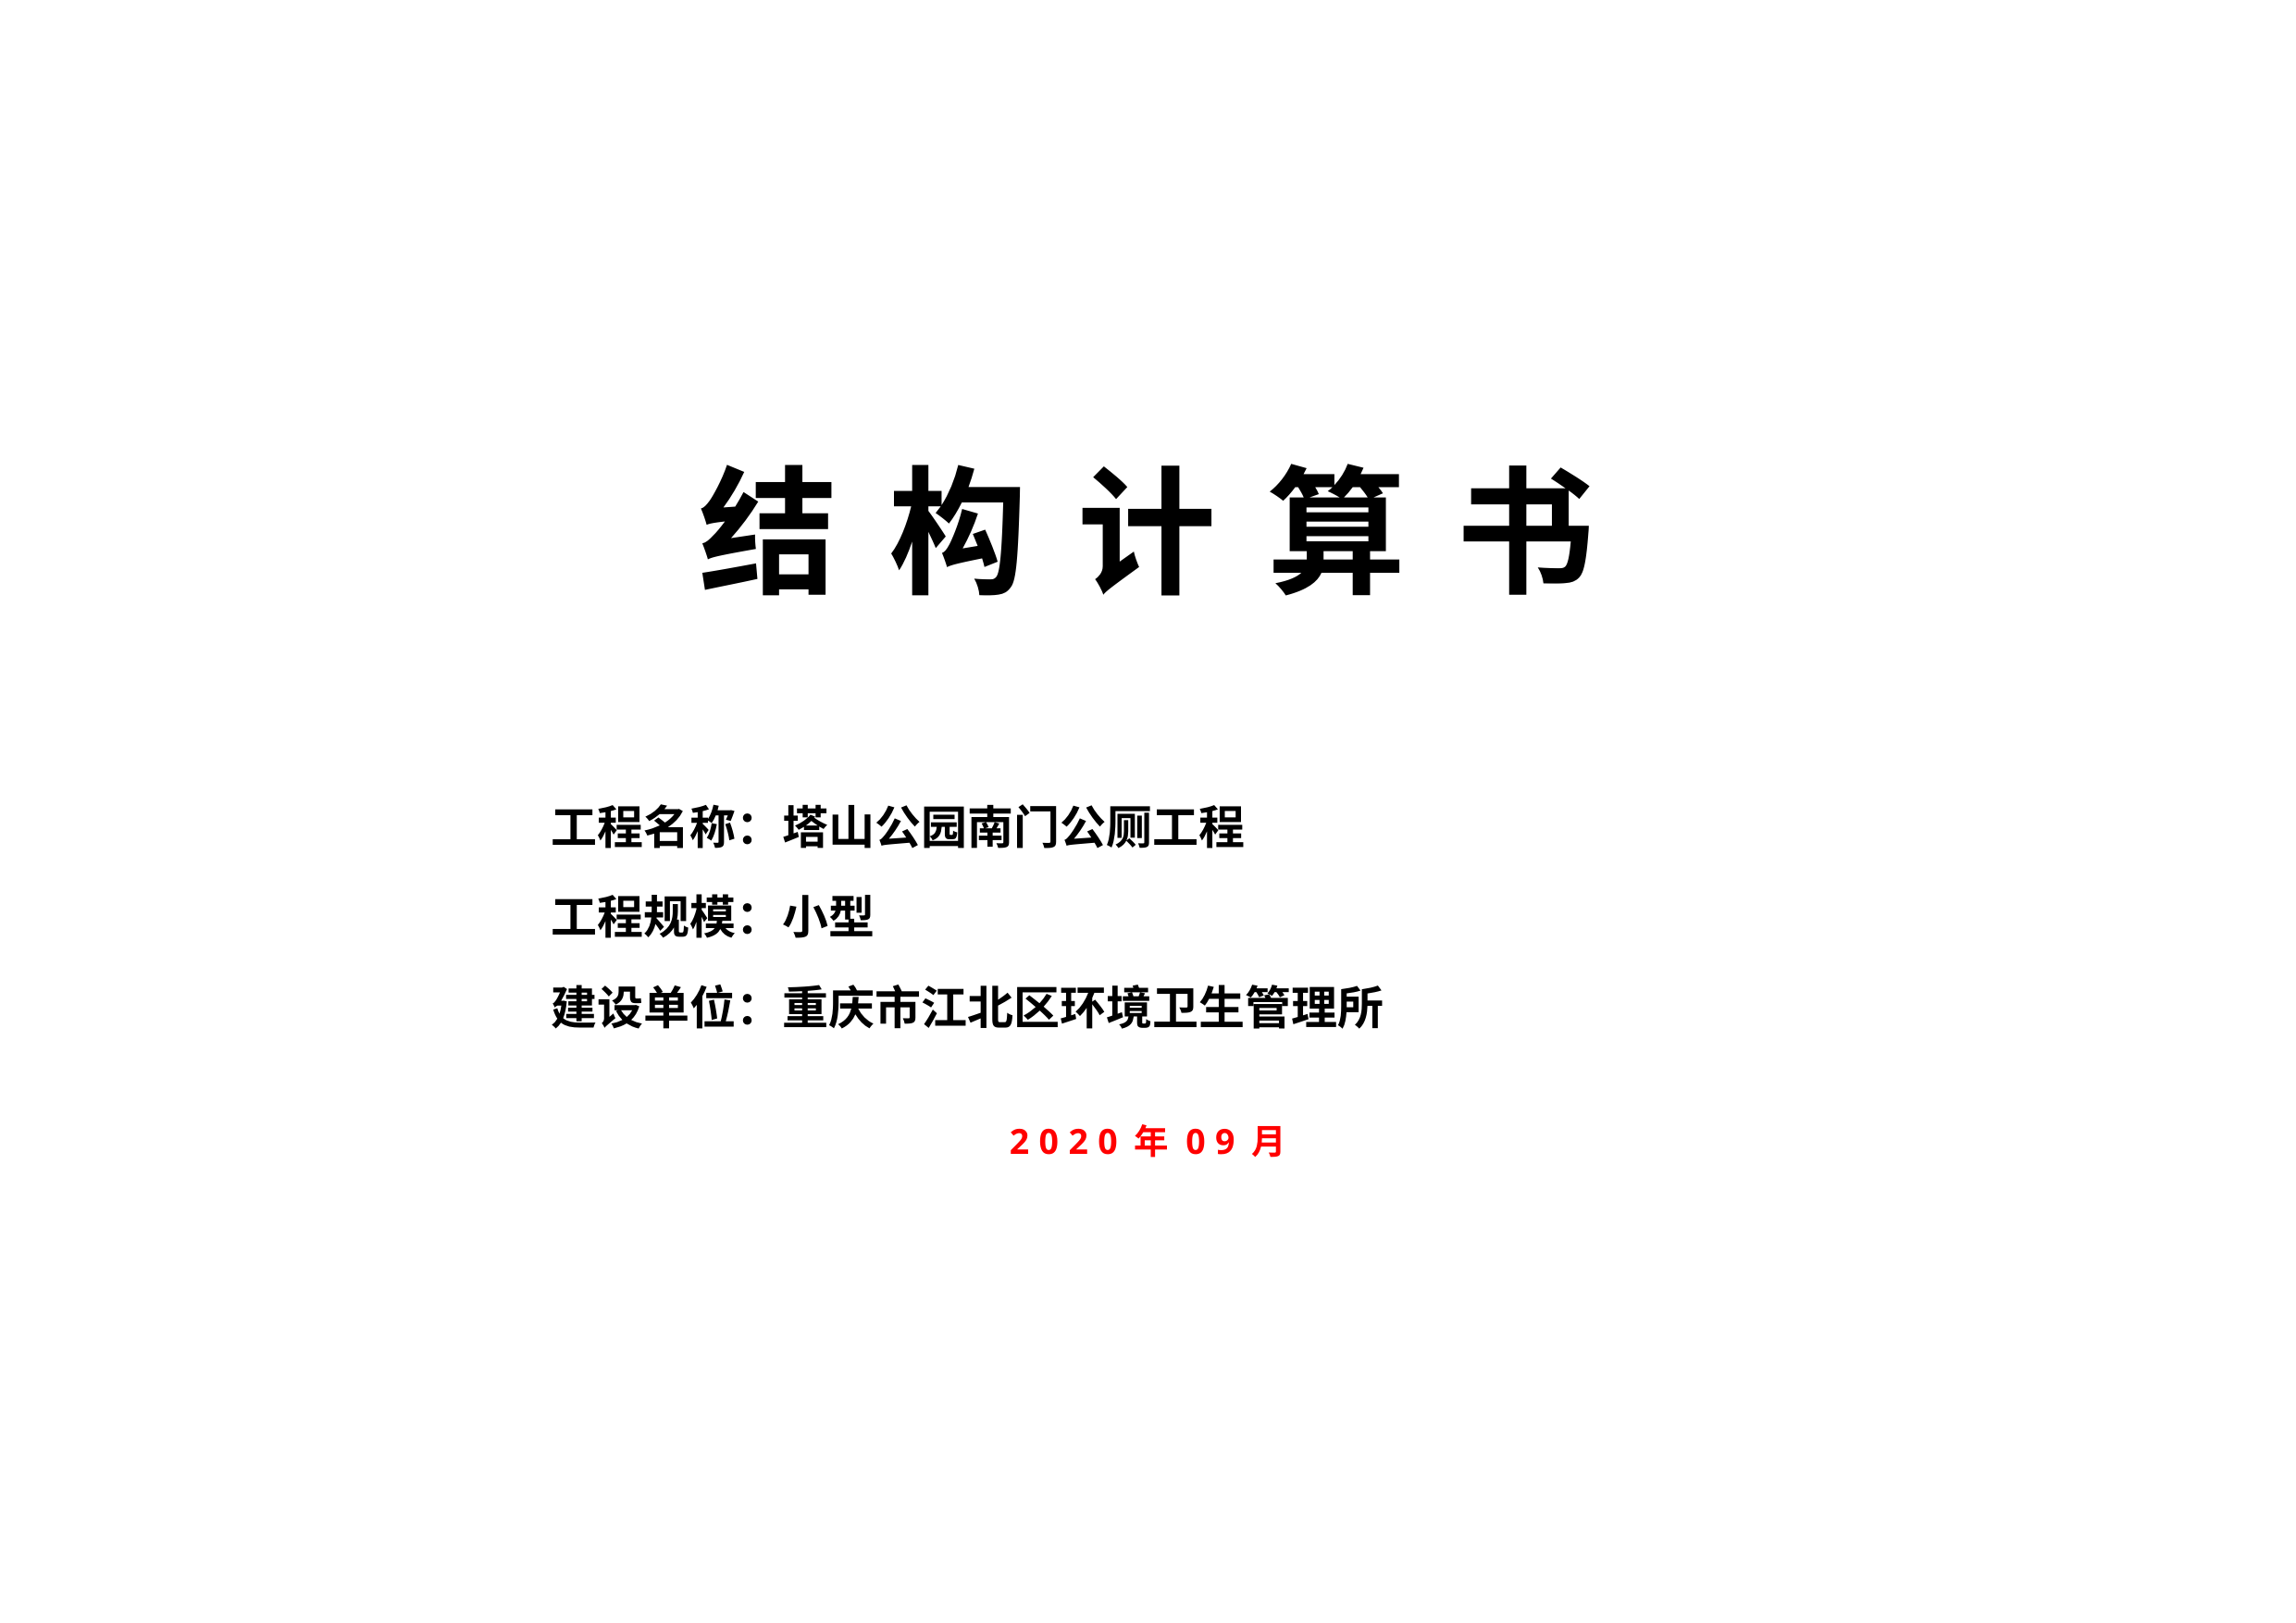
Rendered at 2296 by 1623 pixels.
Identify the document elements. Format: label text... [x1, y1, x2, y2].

text 2020年09月 [109, 1109, 2186, 1170]
text 工程规模：小型 [109, 869, 2186, 959]
text 建设单位：重庆市江北区环境卫生管理所 [109, 959, 2186, 1049]
text 工程名称：塔山公园南门公厕工程 [109, 778, 2186, 869]
text 结 构 计 算 书 [109, 417, 2186, 628]
